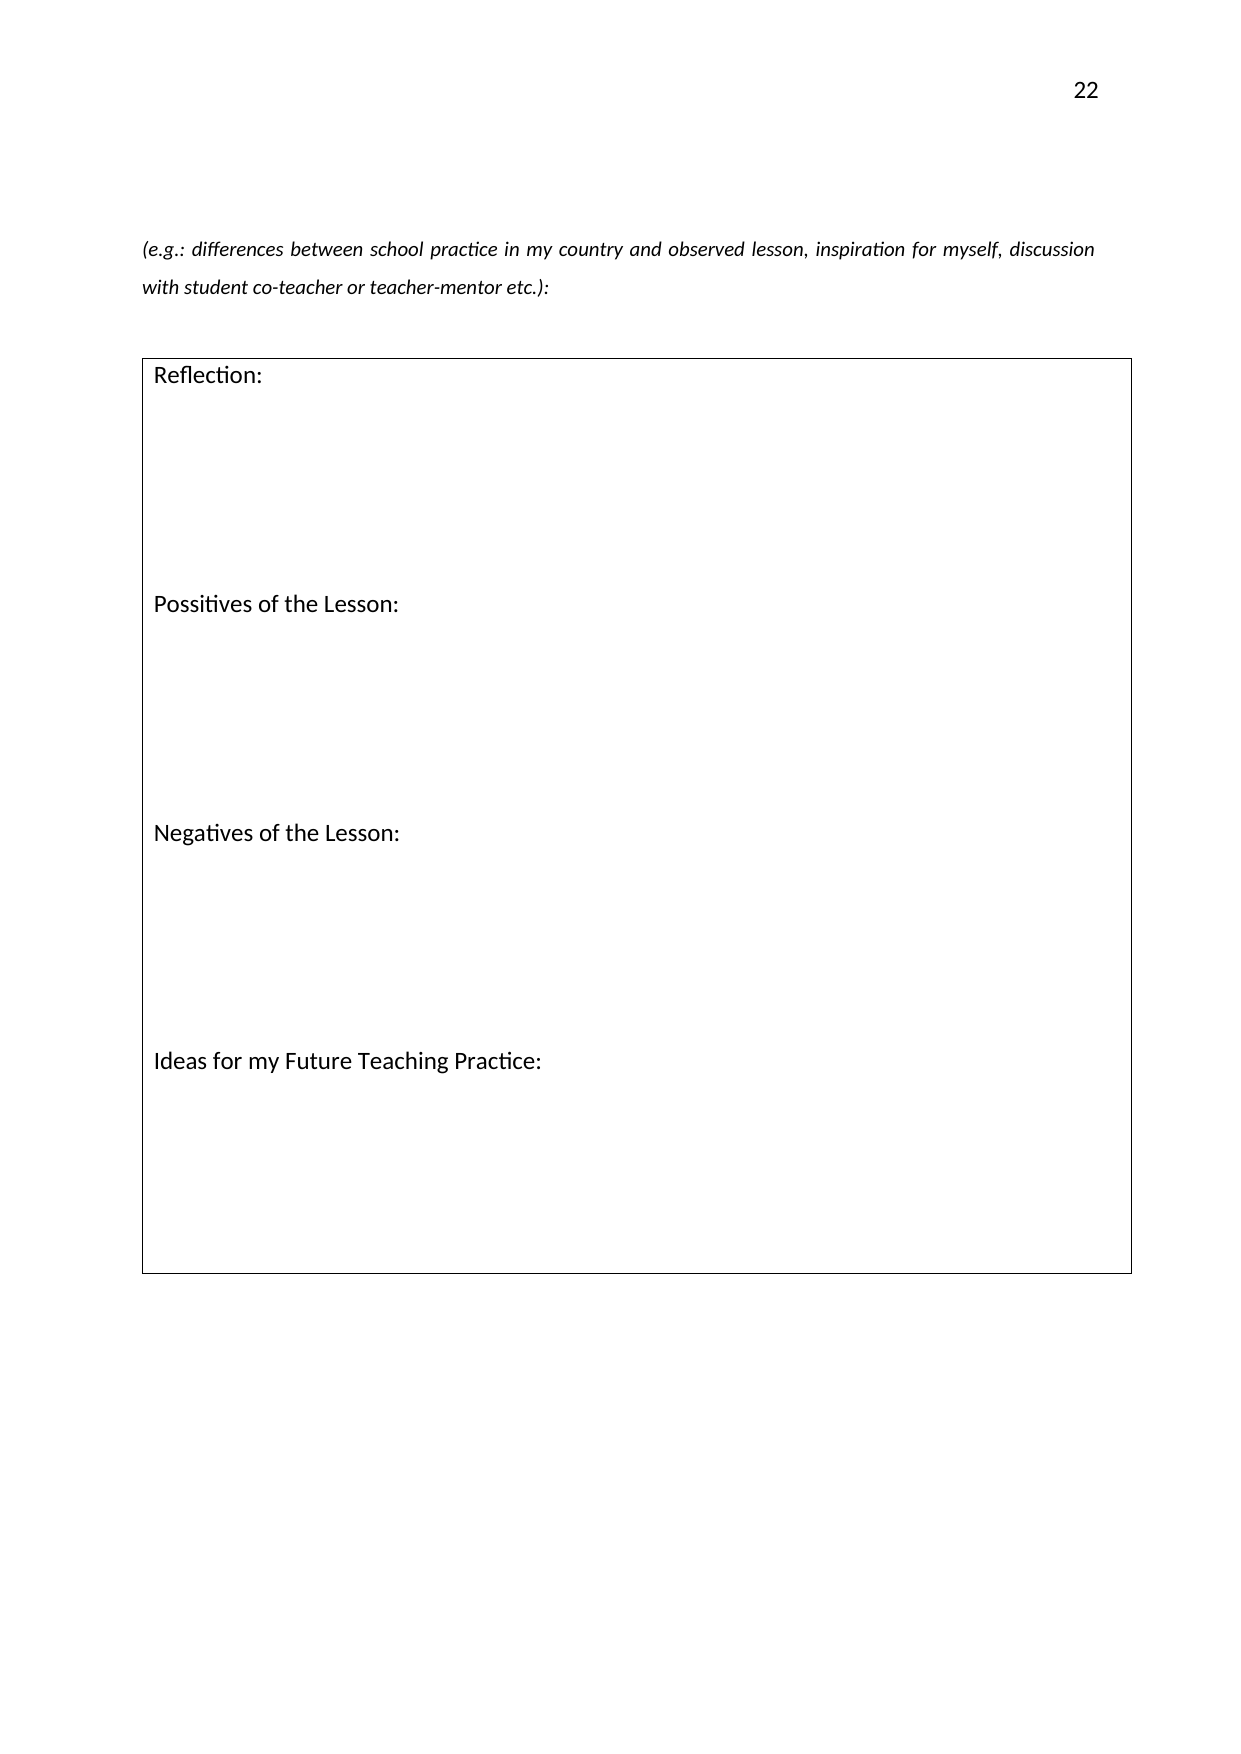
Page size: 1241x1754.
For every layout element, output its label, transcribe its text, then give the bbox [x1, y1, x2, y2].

text (e.g.: differences between school practice in my country and observed lesson, inspiration for myself, discussion with student co-teacher or teacher-mentor etc.): [142, 236, 1098, 300]
table_header Reflection: Possitives of the Lesson: Negatives of the Lesson: Ideas for my Future Teaching Practice: [143, 359, 1131, 1273]
